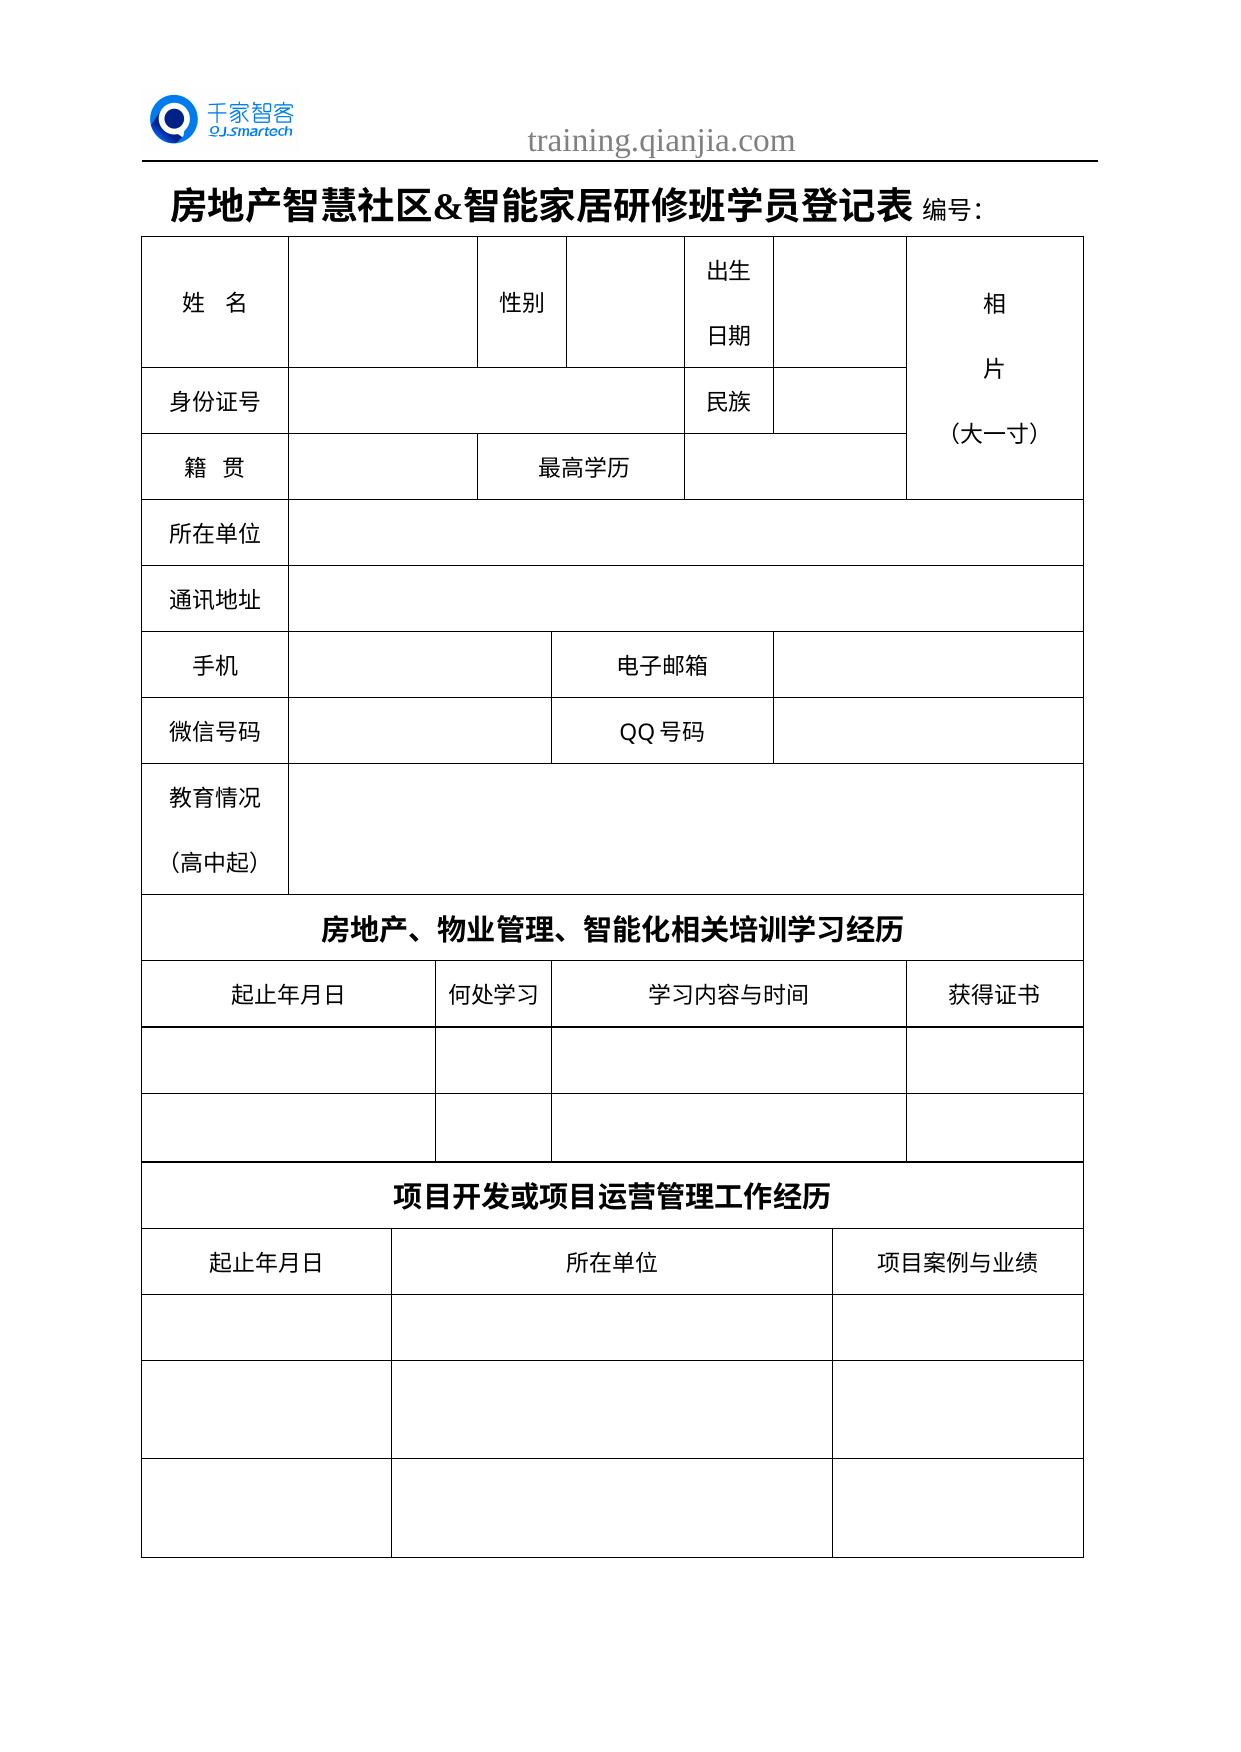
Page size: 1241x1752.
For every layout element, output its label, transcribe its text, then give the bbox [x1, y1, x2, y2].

table_header [289, 237, 477, 367]
table_cell [392, 1459, 832, 1557]
table_cell 项目开发或项目运营管理工作经历 [142, 1163, 1083, 1227]
table_cell [774, 632, 1083, 697]
table_cell [436, 1028, 551, 1092]
table_cell 学习内容与时间 [552, 961, 906, 1026]
table_cell [907, 1094, 1083, 1161]
table_cell 教育情况 （高中起） [142, 764, 288, 894]
table_cell [142, 1028, 435, 1092]
table_cell [552, 1094, 906, 1161]
table_cell [142, 1295, 391, 1359]
table_header 相 片 （大一寸） [907, 237, 1083, 499]
table_header 性别 [478, 237, 566, 367]
table_cell 民族 [685, 368, 773, 433]
table_cell [142, 1094, 435, 1161]
table_cell 所在单位 [142, 500, 288, 565]
table_cell [392, 1361, 832, 1458]
table_cell 所在单位 [392, 1229, 832, 1293]
table_cell 籍 贯 [142, 434, 288, 499]
table_cell [289, 632, 551, 697]
table_cell [685, 434, 906, 499]
table_cell [142, 1459, 391, 1557]
table_cell 身份证号 [142, 368, 288, 433]
table_cell 房地产、物业管理、智能化相关培训学习经历 [142, 895, 1083, 960]
table_cell 何处学习 [436, 961, 551, 1026]
table_cell [142, 1361, 391, 1458]
table_cell [436, 1094, 551, 1161]
table_cell 起止年月日 [142, 961, 435, 1026]
table_cell 最高学历 [478, 434, 684, 499]
table_cell [907, 1028, 1083, 1092]
table_cell [289, 698, 551, 763]
table_cell 微信号码 [142, 698, 288, 763]
table_cell [833, 1459, 1083, 1557]
table_cell 获得证书 [907, 961, 1083, 1026]
table_cell QQ号码 [552, 698, 773, 763]
picture [141, 88, 303, 152]
table_header 姓 名 [142, 237, 288, 367]
table_header [567, 237, 684, 367]
table_header [774, 237, 906, 367]
table_cell 起止年月日 [142, 1229, 391, 1293]
table_header 出生 日期 [685, 237, 773, 367]
table_cell [833, 1361, 1083, 1458]
table_cell [552, 1028, 906, 1092]
table_cell [392, 1295, 832, 1359]
table_cell 通讯地址 [142, 566, 288, 631]
table_cell [289, 764, 1083, 894]
table_cell [289, 500, 1083, 565]
table_cell 电子邮箱 [552, 632, 773, 697]
table_cell [774, 698, 1083, 763]
table_cell [774, 368, 906, 433]
table_cell 手机 [142, 632, 288, 697]
table_cell 项目案例与业绩 [833, 1229, 1083, 1293]
text 房地产智慧社区&智能家居研修班学员登记表 编号： [142, 171, 1098, 236]
table_cell [833, 1295, 1083, 1359]
table_cell [289, 368, 684, 433]
table_cell [289, 434, 477, 499]
table_cell [289, 566, 1083, 631]
